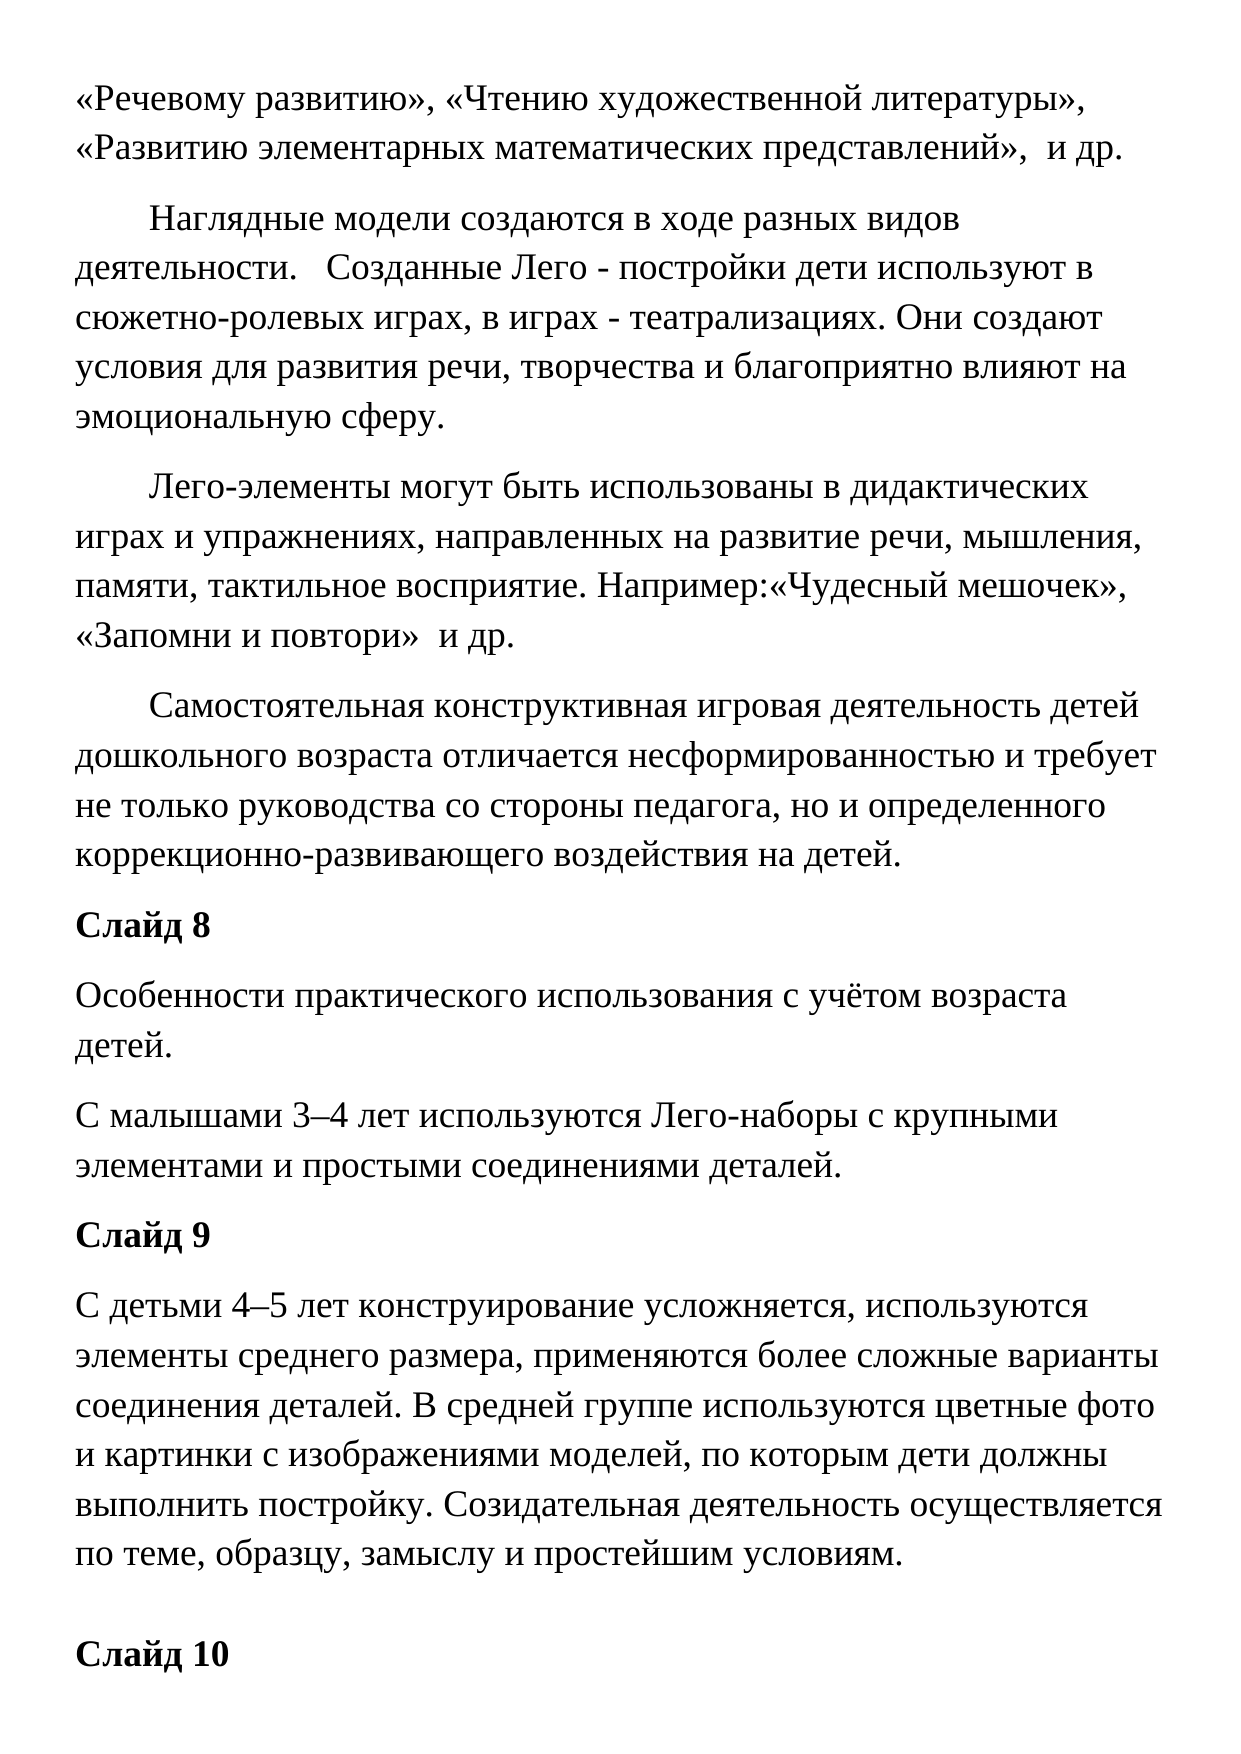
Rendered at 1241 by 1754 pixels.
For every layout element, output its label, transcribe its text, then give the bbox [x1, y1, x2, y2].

text Слайд 8 [75, 902, 1165, 945]
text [75, 75, 1165, 168]
text Лего-элементы могут быть использованы в дидактических играх и упражнениях, направленных на развитие речи, мышления, памяти, тактильное восприятие. Например:«Чудесный мешочек», «Запомни и повтори» и др. [75, 464, 1165, 656]
text Самостоятельная конструктивная игровая деятельность детей дошкольного возраста отличается несформированностью и требует не только руководства со стороны педагога, но и определенного коррекционно-развивающего воздействия на детей. [75, 683, 1165, 875]
text Слайд 10 [75, 1631, 1165, 1674]
text С детьми 4–5 лет конструирование усложняется, используются элементы среднего размера, применяются более сложные варианты соединения деталей. В средней группе используются цветные фото и картинки с изображениями моделей, по которым дети должны выполнить постройку. Созидательная деятельность осуществляется по теме, образцу, замыслу и простейшим условиям. [75, 1283, 1165, 1606]
text Слайд 9 [75, 1212, 1165, 1256]
text С малышами 3–4 лет используются Лего-наборы с крупными элементами и простыми соединениями деталей. [75, 1092, 1165, 1185]
text Особенности практического использования с учётом возраста детей. [75, 972, 1165, 1065]
text Наглядные модели создаются в ходе разных видов деятельности. Созданные Лего - постройки дети используют в сюжетно-ролевых играх, в играх - театрализациях. Они создают условия для развития речи, творчества и благоприятно влияют на эмоциональную сферу. [75, 195, 1165, 436]
